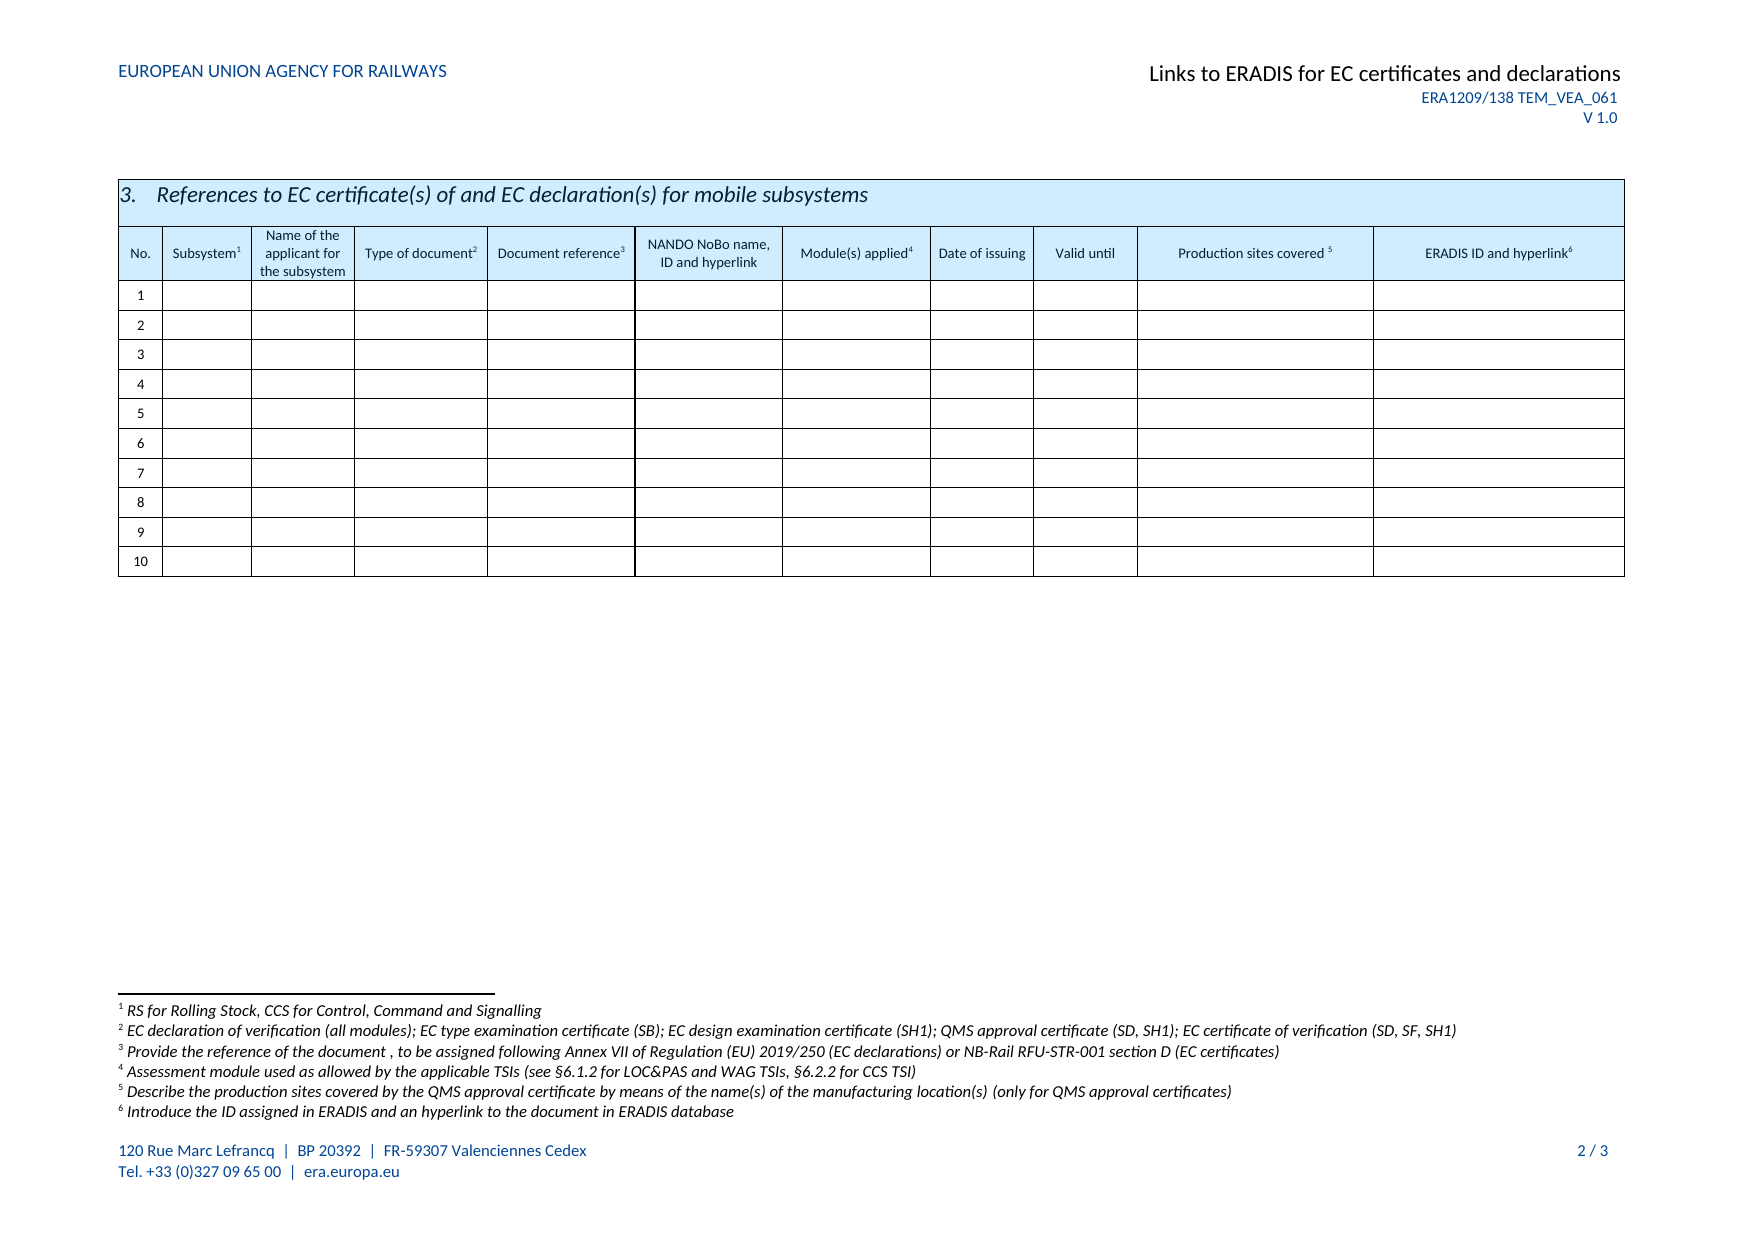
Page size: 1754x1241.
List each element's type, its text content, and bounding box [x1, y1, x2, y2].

table_cell Name of the applicant for the subsystem [252, 227, 354, 280]
table_cell ERADIS ID and hyperlink [1374, 227, 1624, 280]
table_cell [931, 281, 1033, 309]
table_cell [488, 370, 634, 398]
table_cell [1034, 488, 1137, 517]
table_cell [163, 547, 251, 576]
table_cell [163, 518, 251, 546]
table_cell [1374, 488, 1624, 517]
table_cell [1034, 370, 1137, 398]
table_cell [1374, 429, 1624, 457]
table_cell [1138, 518, 1373, 546]
table_cell [1374, 459, 1624, 487]
table_cell [1034, 311, 1137, 339]
table_cell [163, 340, 251, 369]
table_cell [636, 459, 782, 487]
table_cell 3 [119, 340, 162, 369]
table_cell [252, 399, 354, 428]
table_cell [1374, 399, 1624, 428]
table_header References to EC certificate(s) of and EC declaration(s) for mobile subsystems [119, 180, 1624, 226]
table_cell 9 [119, 518, 162, 546]
table_cell [783, 311, 930, 339]
table_cell [1138, 340, 1373, 369]
table_cell [252, 488, 354, 517]
table_cell [163, 459, 251, 487]
table_cell [488, 340, 634, 369]
table_cell [252, 547, 354, 576]
table_cell Type of document [355, 227, 487, 280]
table_cell [783, 429, 930, 457]
table_cell [163, 488, 251, 517]
table_cell [1138, 399, 1373, 428]
table_cell [355, 311, 487, 339]
table_cell [931, 311, 1033, 339]
table_cell [783, 399, 930, 428]
table_cell [355, 518, 487, 546]
table_cell [1138, 459, 1373, 487]
table_cell [1138, 370, 1373, 398]
table_cell NANDO NoBo name, ID and hyperlink [636, 227, 782, 280]
table_cell [783, 547, 930, 576]
table_cell [636, 518, 782, 546]
table_cell [1138, 429, 1373, 457]
table_cell [252, 281, 354, 309]
table_cell [1034, 281, 1137, 309]
table_cell [931, 399, 1033, 428]
table_cell [1374, 311, 1624, 339]
table_cell [355, 399, 487, 428]
table_cell Valid until [1034, 227, 1137, 280]
table_cell [1374, 281, 1624, 309]
table_cell [1374, 340, 1624, 369]
table_cell [252, 311, 354, 339]
table_cell [931, 547, 1033, 576]
table_cell [163, 311, 251, 339]
table_cell [488, 399, 634, 428]
table_cell Document reference [488, 227, 634, 280]
table_cell 1 [119, 281, 162, 309]
table_cell [252, 459, 354, 487]
table_cell [636, 281, 782, 309]
table_cell [1034, 399, 1137, 428]
table_cell [355, 281, 487, 309]
table_cell [931, 518, 1033, 546]
table_cell [931, 488, 1033, 517]
table_cell [488, 281, 634, 309]
table_cell 7 [119, 459, 162, 487]
table_cell No. [119, 227, 162, 280]
table_cell [931, 370, 1033, 398]
table_cell [1034, 547, 1137, 576]
table_cell [252, 429, 354, 457]
table_cell [163, 399, 251, 428]
table_cell [355, 370, 487, 398]
table_cell Date of issuing [931, 227, 1033, 280]
table_cell [1138, 488, 1373, 517]
table_cell [355, 429, 487, 457]
table_cell [252, 518, 354, 546]
table_cell [163, 281, 251, 309]
table_cell [931, 459, 1033, 487]
table_cell [163, 429, 251, 457]
table_cell [783, 281, 930, 309]
table_cell [488, 518, 634, 546]
table_cell Module(s) applied [783, 227, 930, 280]
table_cell [355, 547, 487, 576]
table_cell [1034, 429, 1137, 457]
table_cell [636, 429, 782, 457]
table_cell [636, 399, 782, 428]
table_cell [488, 547, 634, 576]
table_cell [1374, 518, 1624, 546]
table_cell [636, 340, 782, 369]
table_cell [931, 340, 1033, 369]
table_cell [636, 370, 782, 398]
table_cell [1374, 370, 1624, 398]
table_cell 10 [119, 547, 162, 576]
table_cell [931, 429, 1033, 457]
table_cell [1138, 281, 1373, 309]
table_cell [636, 311, 782, 339]
table_cell 2 [119, 311, 162, 339]
table_cell [488, 488, 634, 517]
table_cell [488, 429, 634, 457]
table_cell [355, 459, 487, 487]
table_cell [252, 340, 354, 369]
table_cell Production sites covered [1138, 227, 1373, 280]
table_cell [783, 518, 930, 546]
table_cell Subsystem [163, 227, 251, 280]
table_cell [636, 488, 782, 517]
table_cell [783, 488, 930, 517]
table_cell [783, 459, 930, 487]
table_cell [163, 370, 251, 398]
table_cell [1034, 518, 1137, 546]
table_cell [252, 370, 354, 398]
table_cell [355, 340, 487, 369]
table_cell 8 [119, 488, 162, 517]
table_cell [1138, 311, 1373, 339]
table_cell 6 [119, 429, 162, 457]
table_cell [1138, 547, 1373, 576]
table_cell [783, 370, 930, 398]
table_cell [1034, 340, 1137, 369]
table_cell [1374, 547, 1624, 576]
table_cell 4 [119, 370, 162, 398]
table_cell [488, 311, 634, 339]
table_cell [488, 459, 634, 487]
table_cell [636, 547, 782, 576]
table_cell [355, 488, 487, 517]
table_cell 5 [119, 399, 162, 428]
table_cell [1034, 459, 1137, 487]
table_cell [783, 340, 930, 369]
